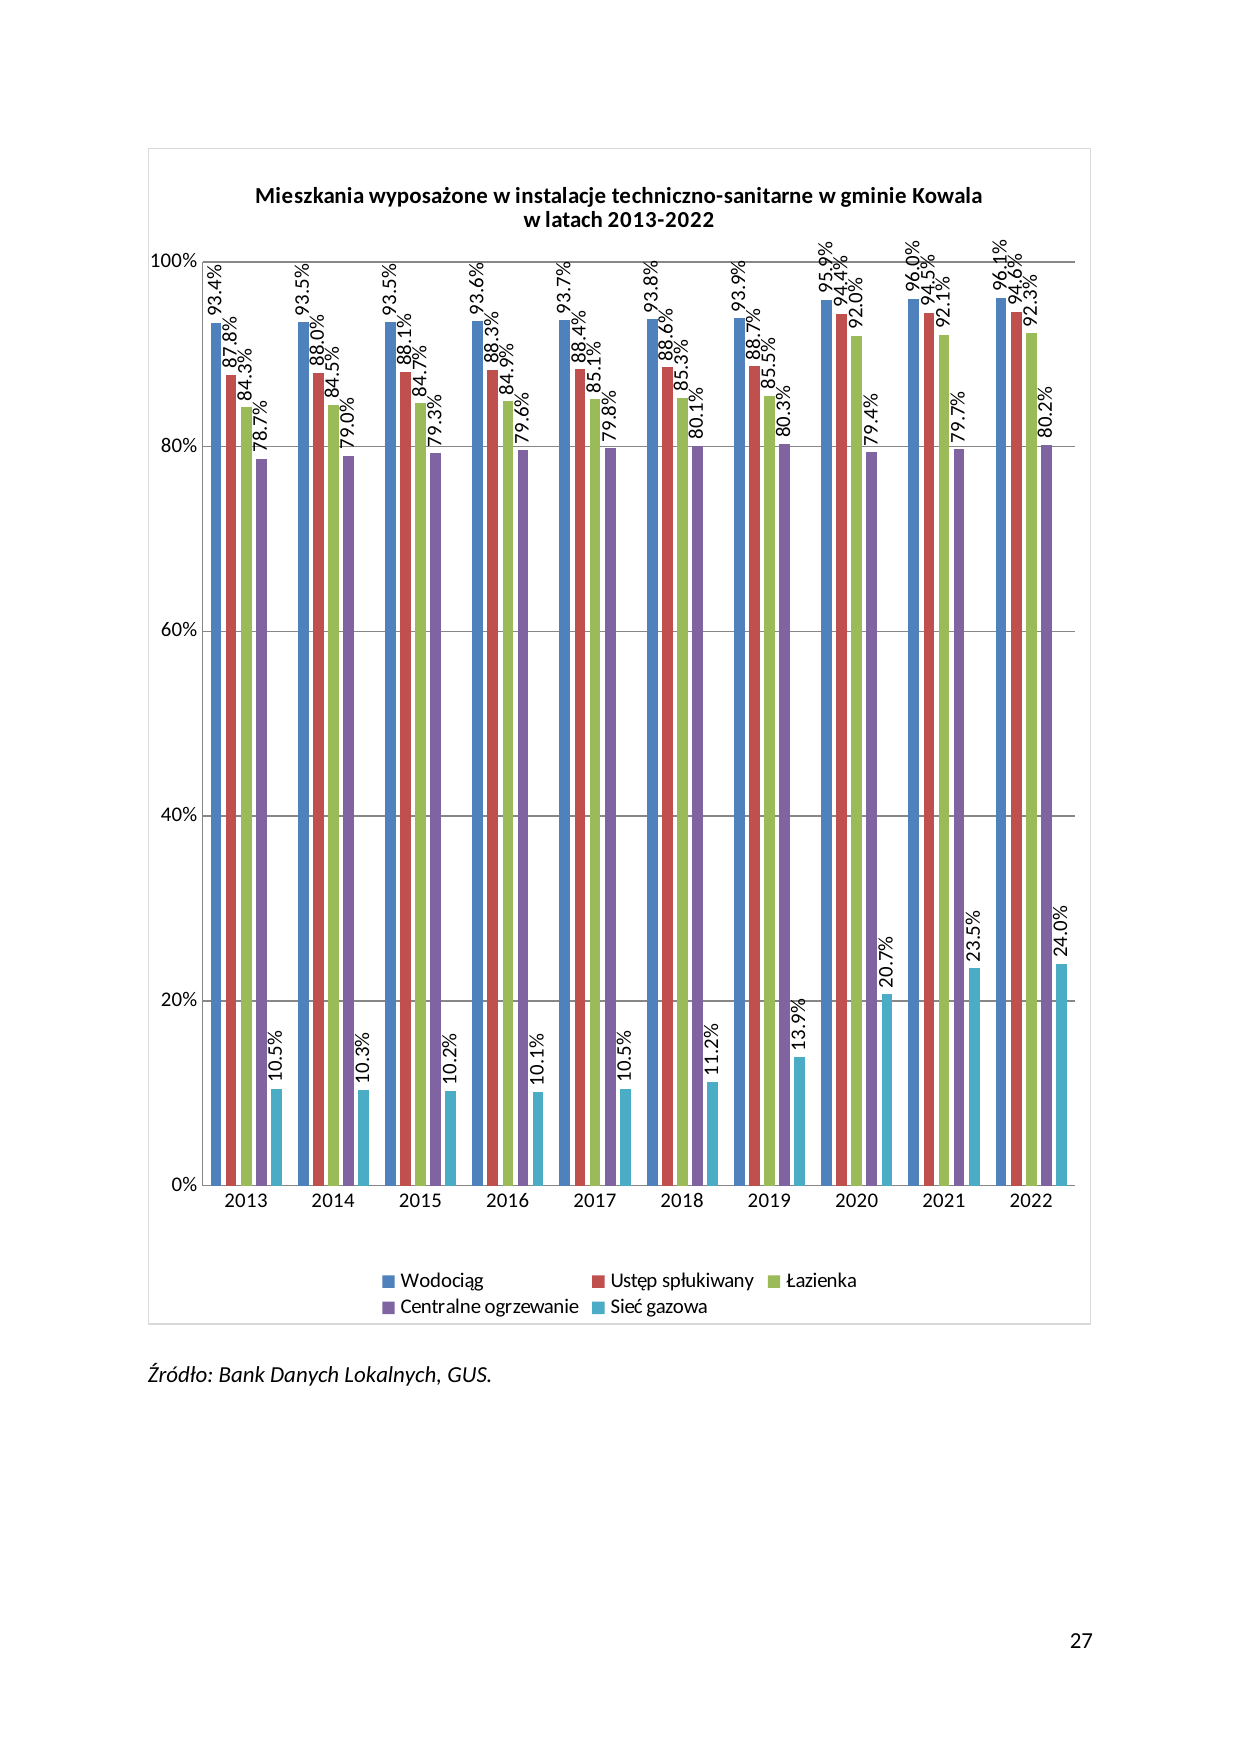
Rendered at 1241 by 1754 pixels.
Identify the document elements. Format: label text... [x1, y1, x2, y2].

text Źródło: Bank Danych Lokalnych, GUS. [148, 1360, 1093, 1388]
